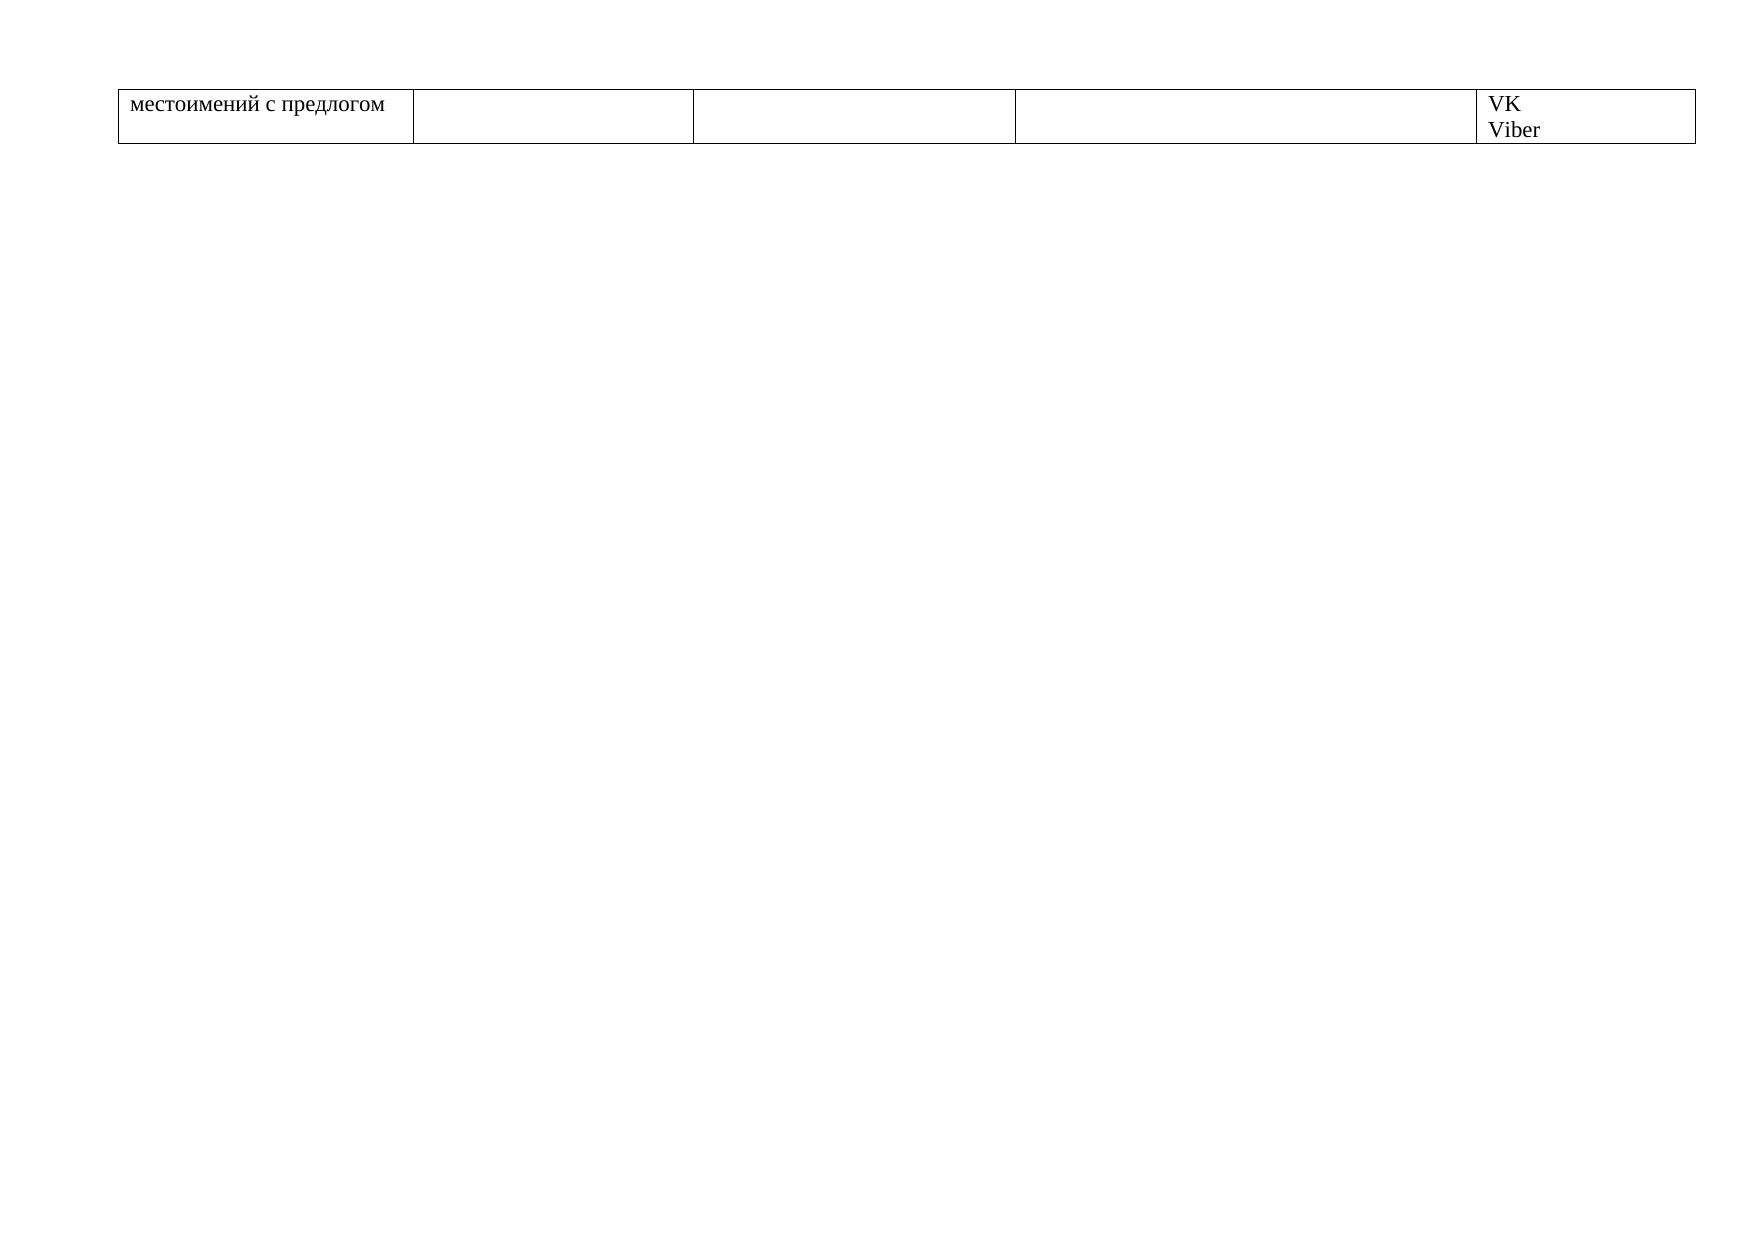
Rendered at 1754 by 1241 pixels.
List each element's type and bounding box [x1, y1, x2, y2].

table_cell [1477, 90, 1695, 142]
table_cell [414, 90, 693, 142]
table_cell [119, 90, 413, 142]
table_cell [694, 90, 1015, 142]
table_cell [1016, 90, 1476, 142]
